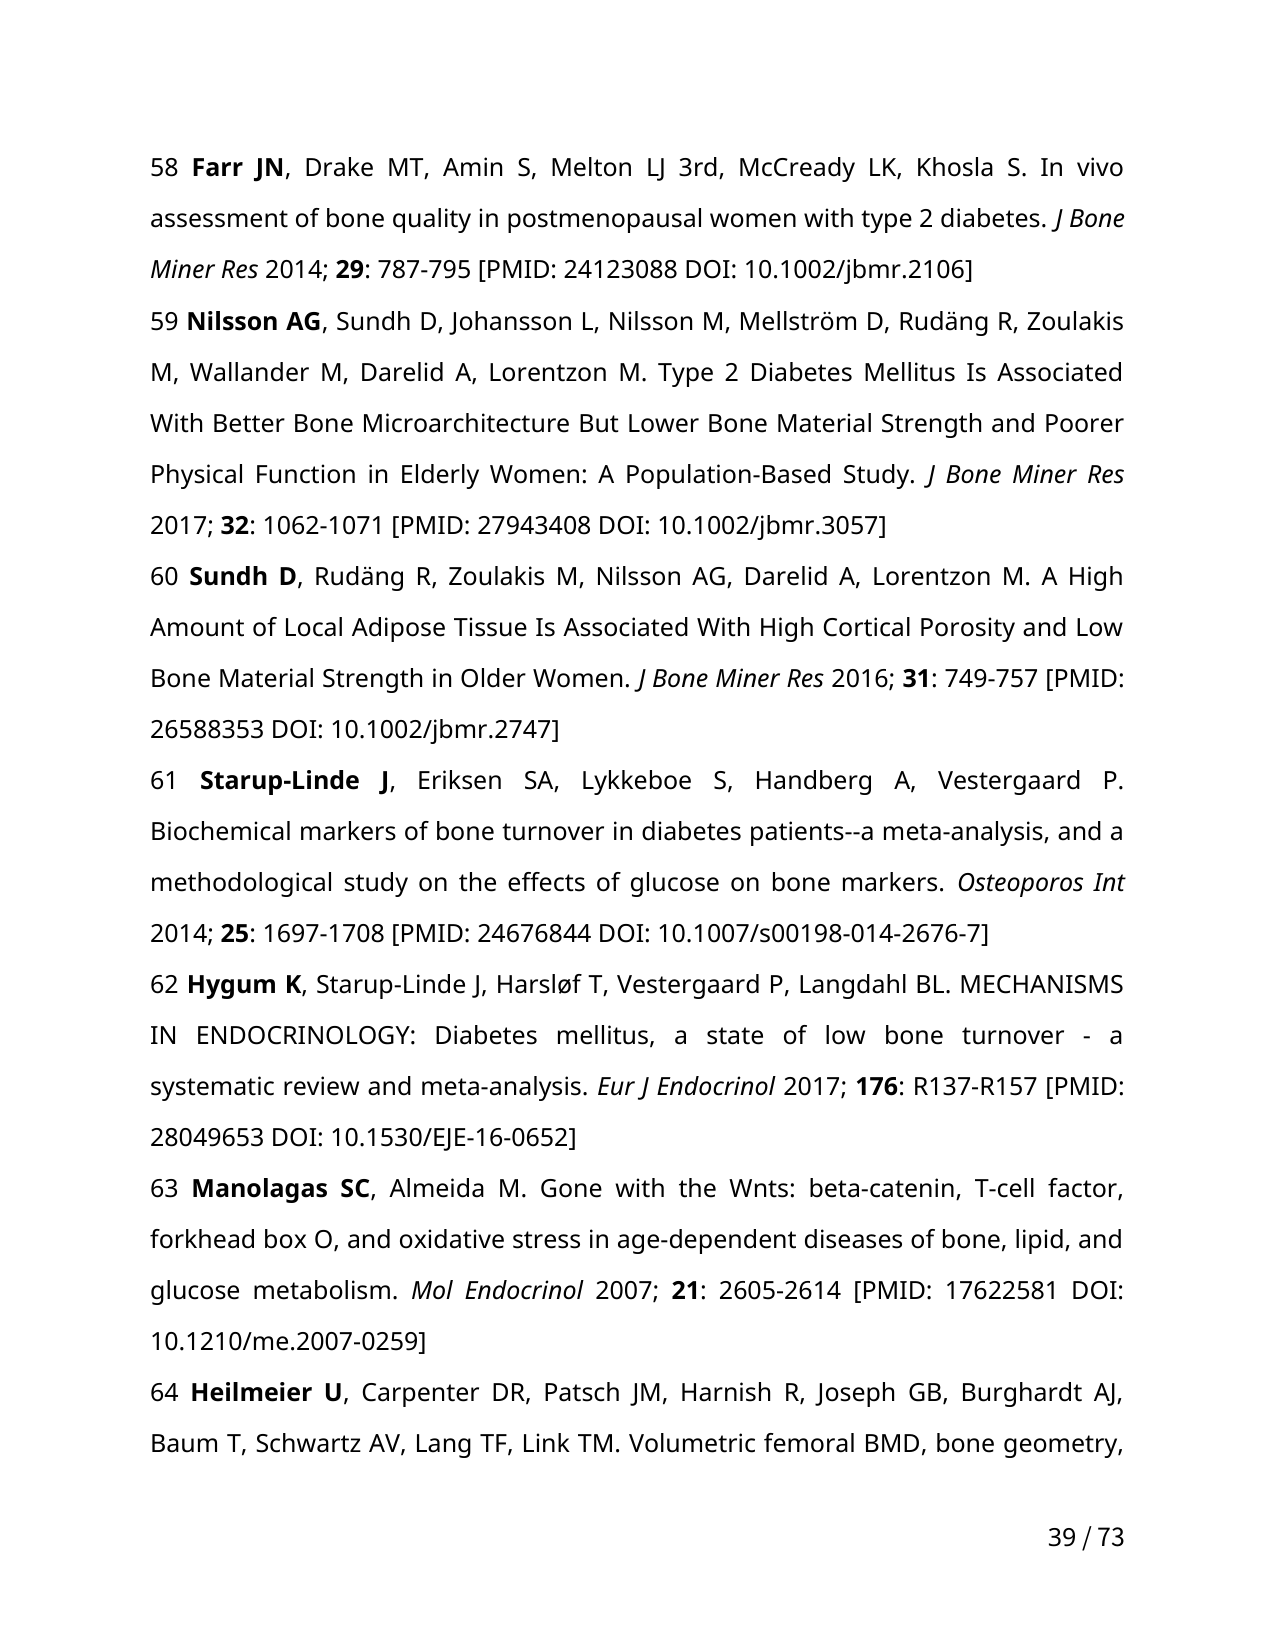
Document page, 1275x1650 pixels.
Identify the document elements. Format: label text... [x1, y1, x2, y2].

text 62 Hygum K, Starup-Linde J, Harsløf T, Vestergaard P, Langdahl BL. MECHANISMS IN ENDOCRINOLOGY: Diabetes mellitus, a state of low bone turnover - a systematic review and meta-analysis. Eur J Endocrinol 2017; 176: R137-R157 [PMID: 28049653 DOI: 10.1530/EJE-16-0652] [150, 967, 1125, 1154]
text 61 Starup-Linde J, Eriksen SA, Lykkeboe S, Handberg A, Vestergaard P. Biochemical markers of bone turnover in diabetes patients--a meta-analysis, and a methodological study on the effects of glucose on bone markers. Osteoporos Int 2014; 25: 1697-1708 [PMID: 24676844 DOI: 10.1007/s00198-014-2676-7] [150, 762, 1125, 950]
text 59 Nilsson AG, Sundh D, Johansson L, Nilsson M, Mellström D, Rudäng R, Zoulakis M, Wallander M, Darelid A, Lorentzon M. Type 2 Diabetes Mellitus Is Associated With Better Bone Microarchitecture But Lower Bone Material Strength and Poorer Physical Function in Elderly Women: A Population-Based Study. J Bone Miner Res 2017; 32: 1062-1071 [PMID: 27943408 DOI: 10.1002/jbmr.3057] [150, 303, 1125, 541]
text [150, 1375, 1125, 1460]
text 60 Sundh D, Rudäng R, Zoulakis M, Nilsson AG, Darelid A, Lorentzon M. A High Amount of Local Adipose Tissue Is Associated With High Cortical Porosity and Low Bone Material Strength in Older Women. J Bone Miner Res 2016; 31: 749-757 [PMID: 26588353 DOI: 10.1002/jbmr.2747] [150, 558, 1125, 746]
text 58 Farr JN, Drake MT, Amin S, Melton LJ 3rd, McCready LK, Khosla S. In vivo assessment of bone quality in postmenopausal women with type 2 diabetes. J Bone Miner Res 2014; 29: 787-795 [PMID: 24123088 DOI: 10.1002/jbmr.2106] [150, 150, 1125, 286]
text 63 Manolagas SC, Almeida M. Gone with the Wnts: beta-catenin, T-cell factor, forkhead box O, and oxidative stress in age-dependent diseases of bone, lipid, and glucose metabolism. Mol Endocrinol 2007; 21: 2605-2614 [PMID: 17622581 DOI: 10.1210/me.2007-0259] [150, 1171, 1125, 1358]
